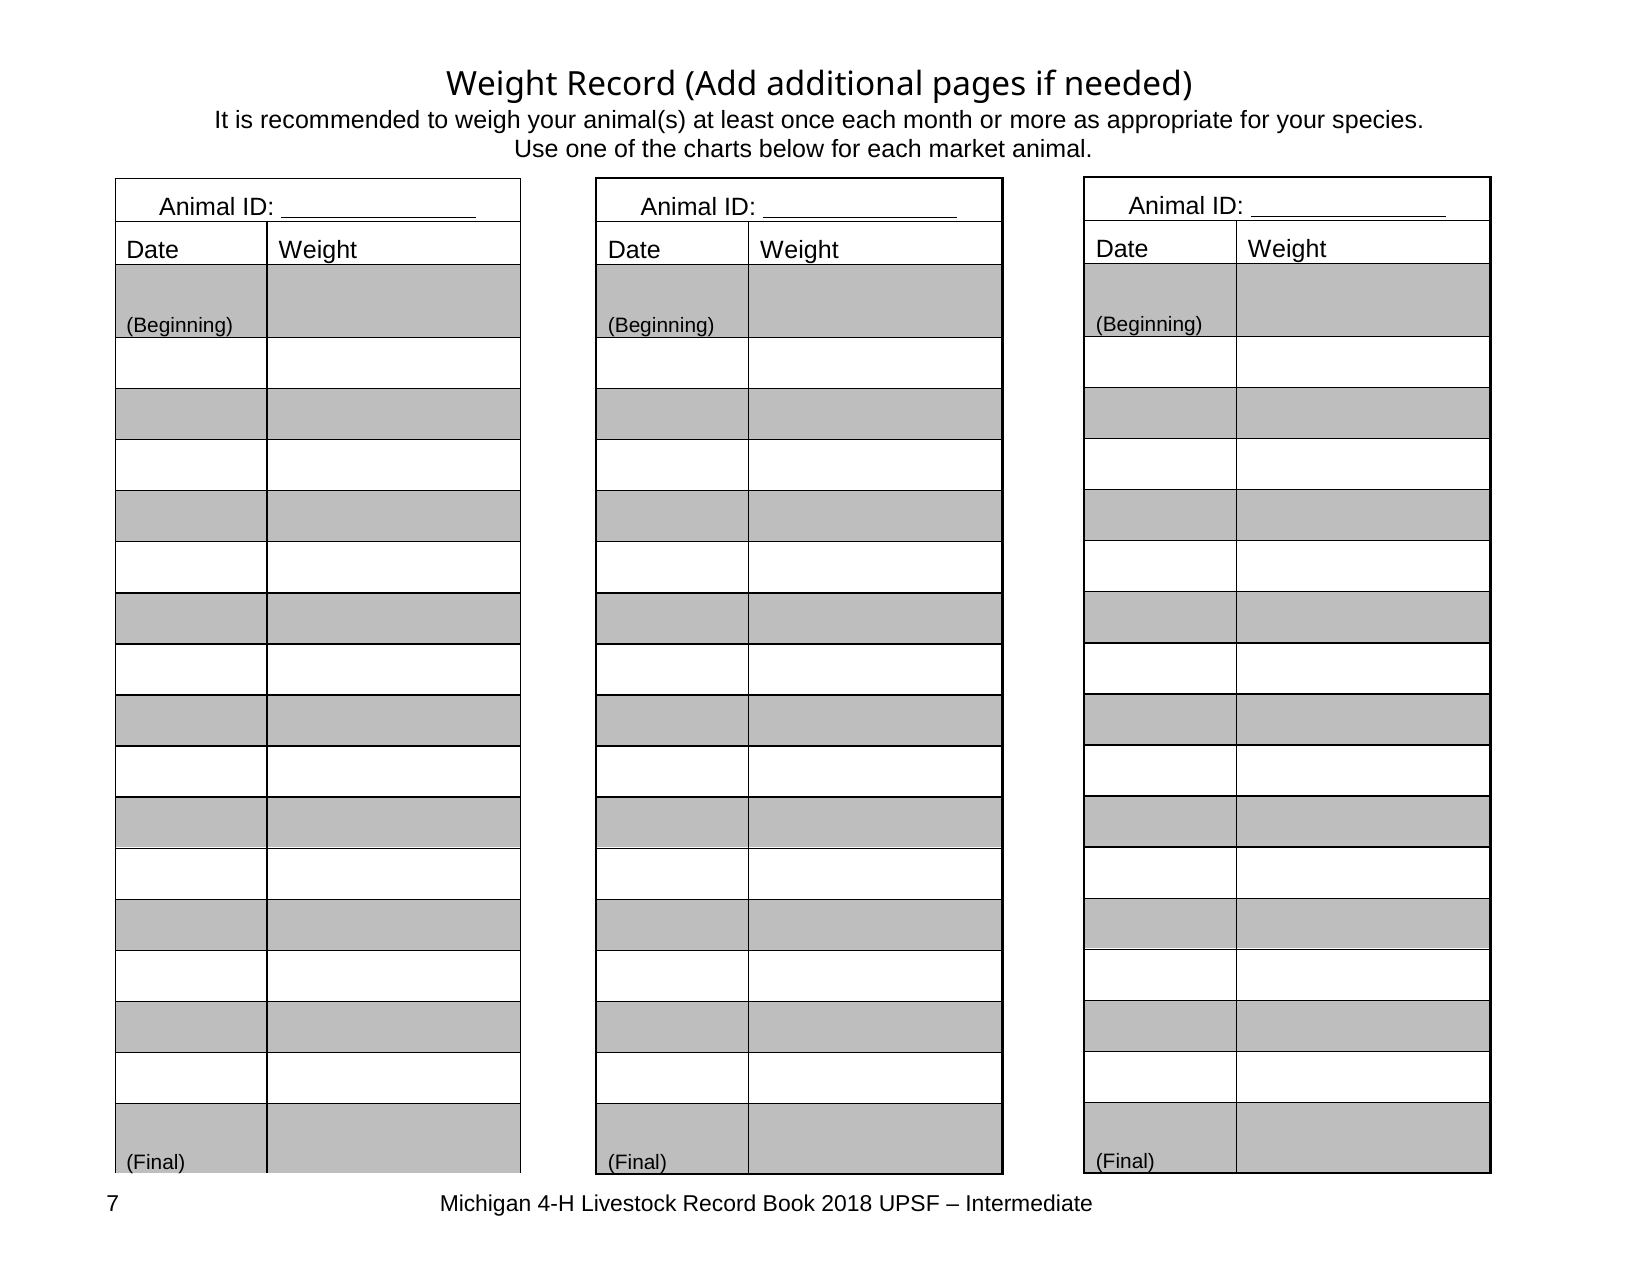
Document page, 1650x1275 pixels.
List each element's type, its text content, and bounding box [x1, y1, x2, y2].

table_cell (Beginning) [116, 265, 266, 337]
table_cell Date [116, 222, 266, 264]
table_cell [268, 265, 520, 337]
subtitle Weight Record (Add additional pages if needed) [136, 60, 1502, 105]
table_cell [268, 491, 520, 541]
table_cell [268, 1104, 520, 1173]
table_cell [268, 696, 520, 745]
table_cell [268, 338, 520, 388]
table_cell [116, 849, 266, 899]
table_cell [116, 389, 266, 439]
table_cell [268, 747, 520, 796]
table_cell [116, 900, 266, 950]
table_cell [268, 1002, 520, 1052]
table_cell [116, 542, 266, 592]
text Use one of the charts below for each market animal. [104, 134, 1502, 162]
table_cell [268, 389, 520, 439]
table_cell (Final) [116, 1104, 266, 1173]
table_header Animal ID: [116, 179, 520, 221]
table_cell [268, 849, 520, 899]
table_cell [116, 1053, 266, 1103]
table_cell [268, 542, 520, 592]
table_cell [116, 338, 266, 388]
table_cell [116, 1002, 266, 1052]
table_cell [268, 951, 520, 1001]
table_cell [116, 594, 266, 643]
table_cell [268, 440, 520, 490]
table_cell [268, 645, 520, 694]
table_cell [116, 696, 266, 745]
table_cell Weight [268, 222, 520, 264]
table_cell [116, 491, 266, 541]
table_cell [268, 900, 520, 950]
table_cell [268, 1053, 520, 1103]
table_cell [268, 798, 520, 847]
table_cell [116, 645, 266, 694]
table_cell [268, 594, 520, 643]
table_cell [116, 798, 266, 847]
table_cell [116, 747, 266, 796]
table_cell [116, 440, 266, 490]
text It is recommended to weigh your animal(s) at least once each month or more as appropriate for your species. [136, 105, 1502, 134]
table_cell [116, 951, 266, 1001]
